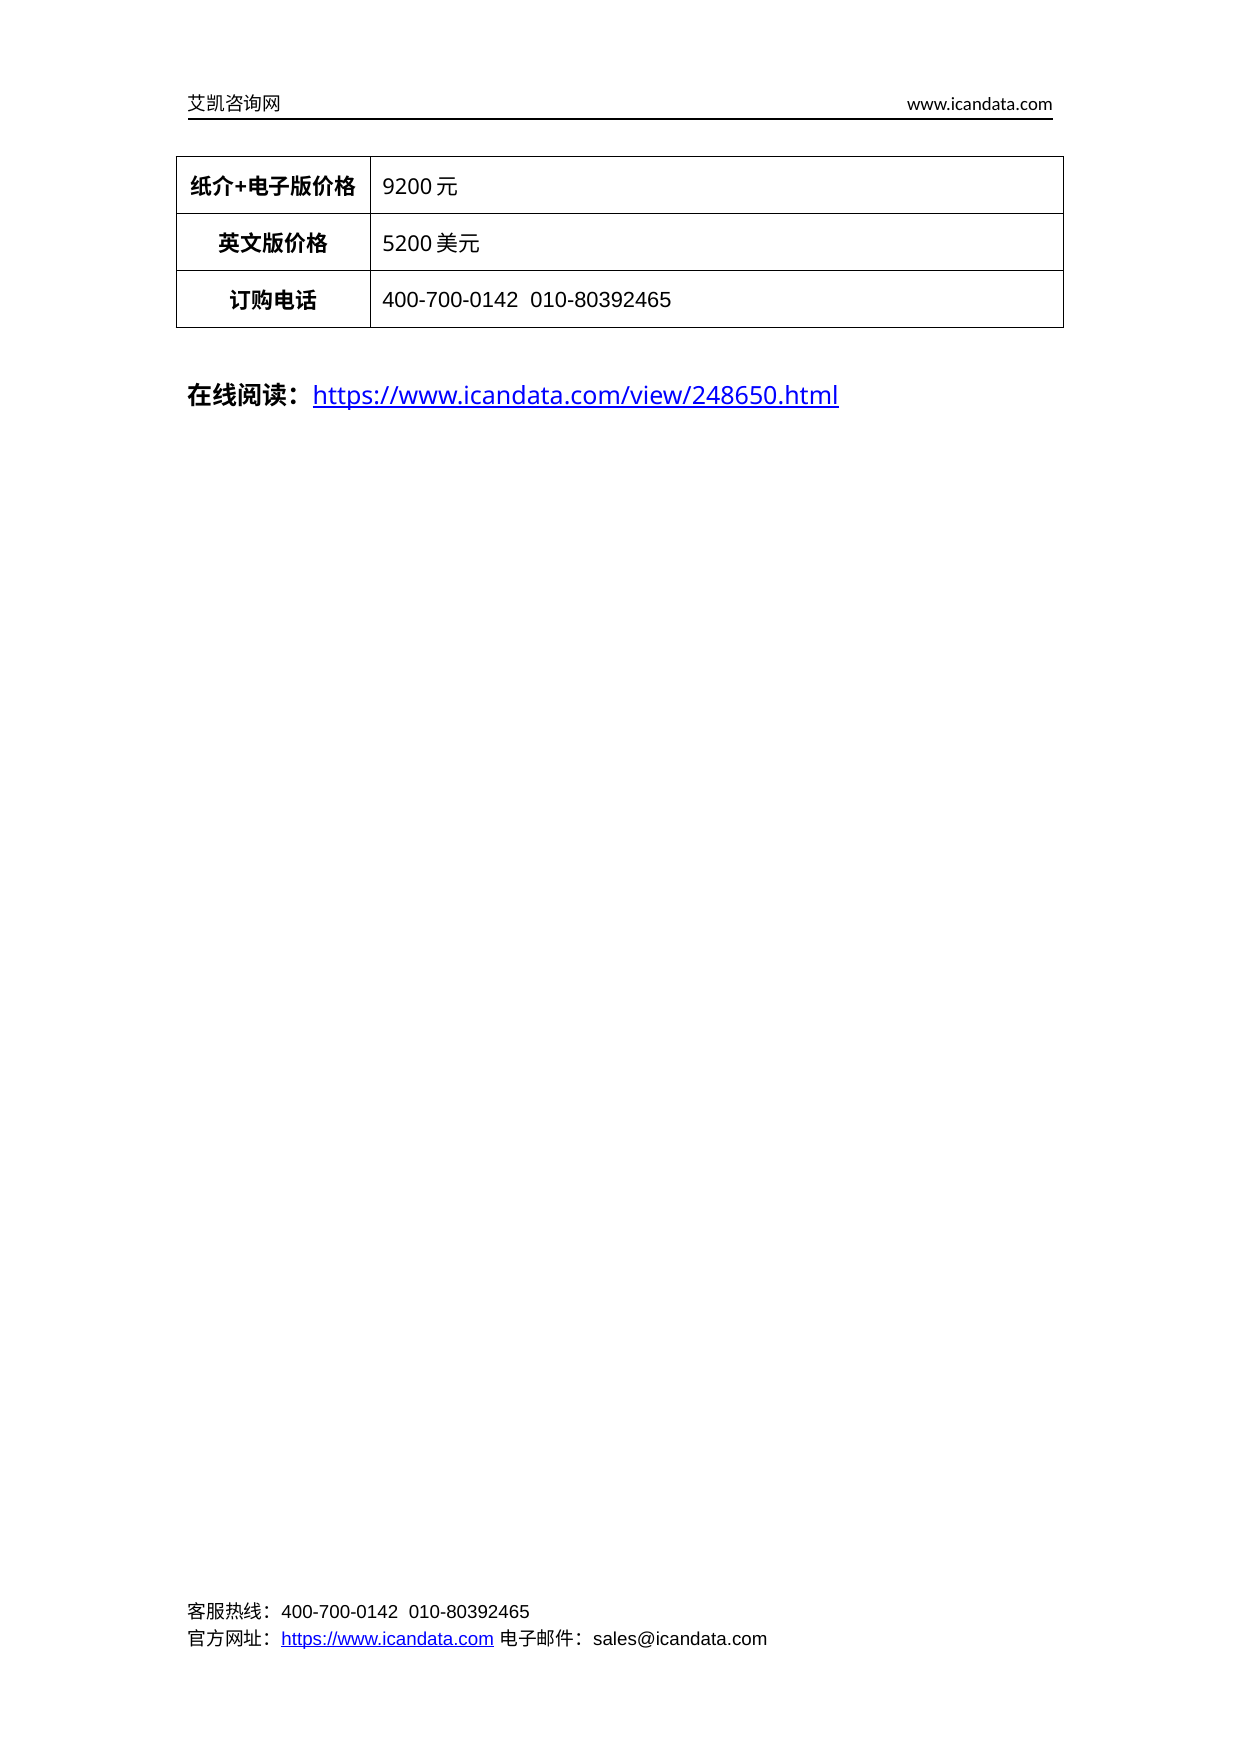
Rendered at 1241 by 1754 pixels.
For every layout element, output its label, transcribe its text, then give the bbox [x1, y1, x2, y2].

table_cell 9200元 [371, 157, 1063, 213]
table_cell 400-700-0142 010-80392465 [371, 271, 1063, 327]
text 在线阅读：https://www.icandata.com/view/248650.html [187, 361, 1053, 426]
table_cell 纸介+电子版价格 [177, 157, 370, 213]
table_cell 5200美元 [371, 214, 1063, 270]
table_cell 订购电话 [177, 271, 370, 327]
table_cell 英文版价格 [177, 214, 370, 270]
